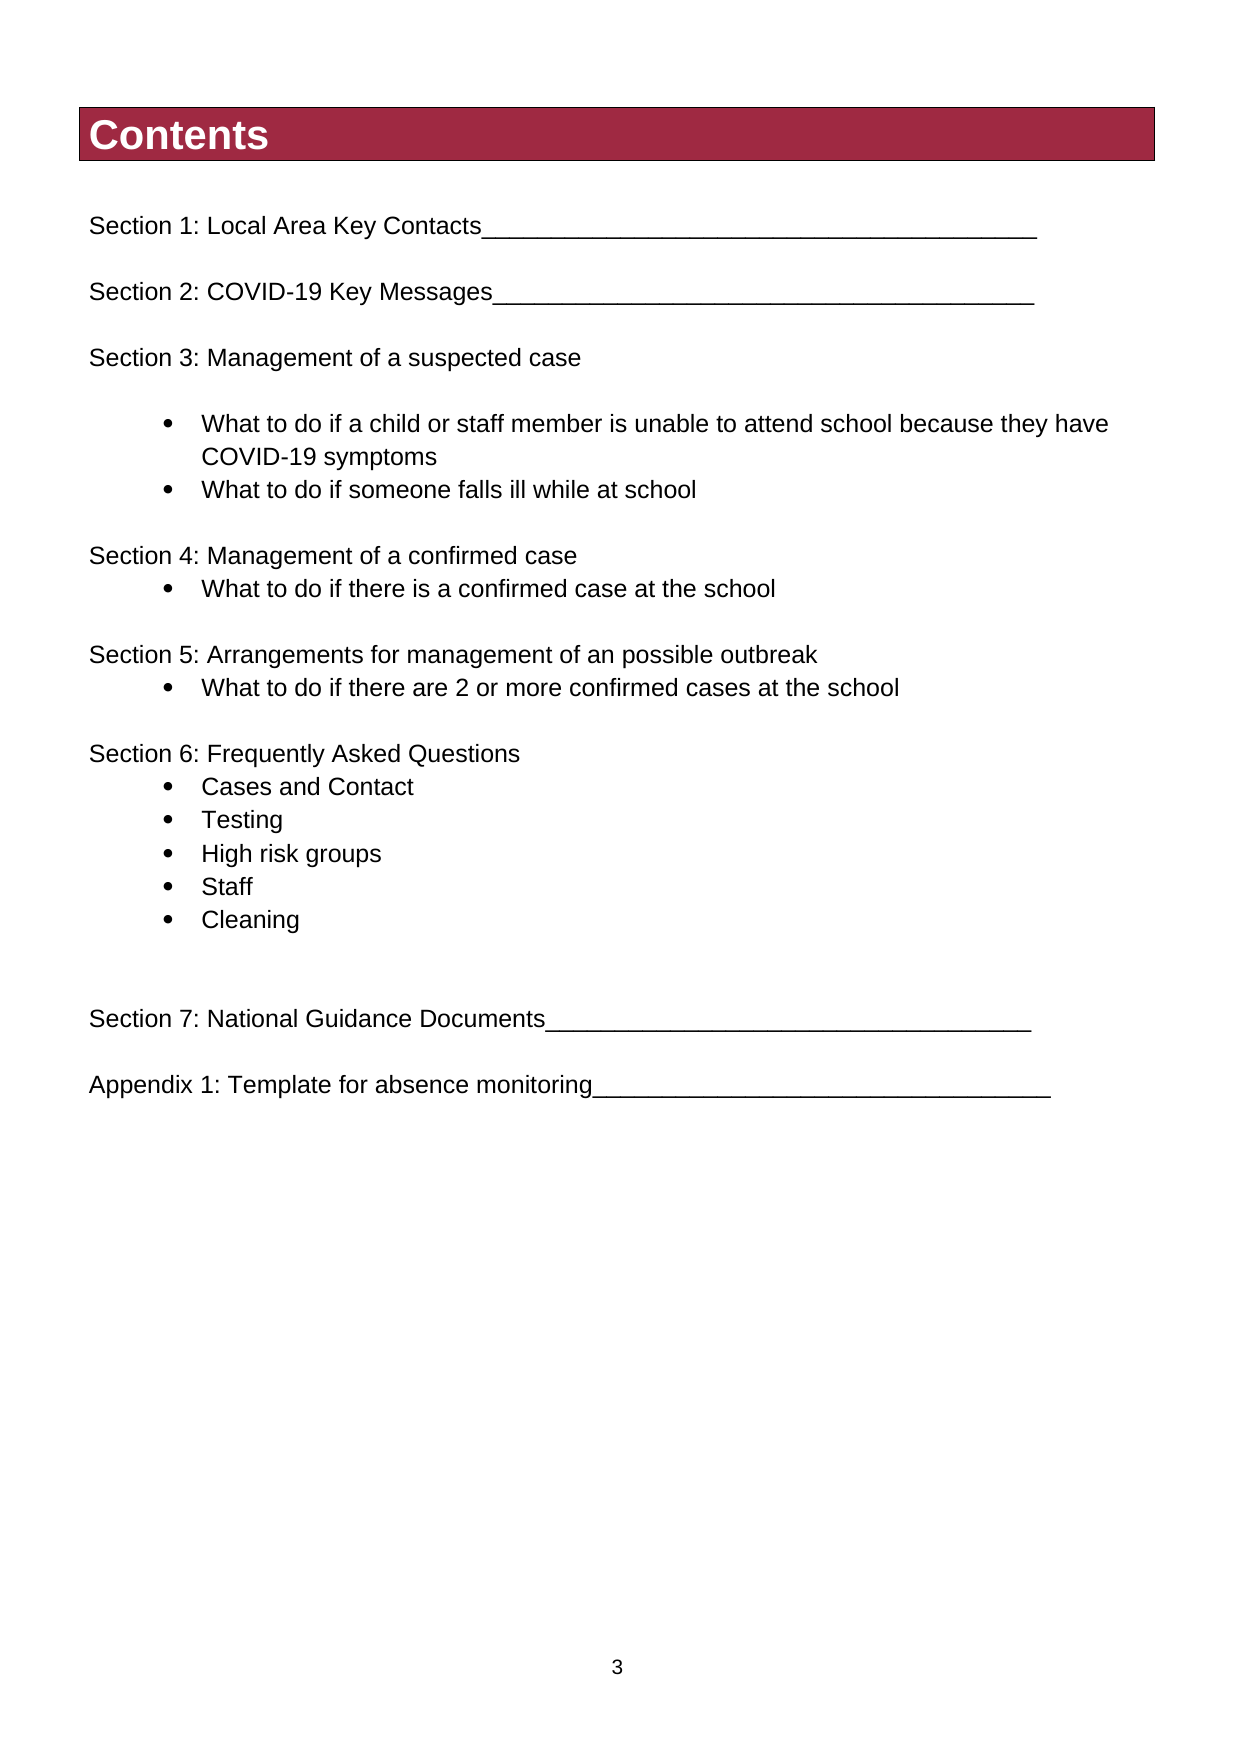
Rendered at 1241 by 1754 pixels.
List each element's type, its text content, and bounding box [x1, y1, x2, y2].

text Section 2: COVID-19 Key Messages_______________________________________ [89, 277, 1146, 305]
list High risk groups [164, 839, 1146, 867]
subtitle Contents [80, 108, 1154, 160]
list Cleaning [164, 905, 1146, 934]
list What to do if there are 2 or more confirmed cases at the school [164, 673, 1146, 702]
text Section 4: Management of a confirmed case [89, 541, 1146, 570]
list What to do if there is a confirmed case at the school [164, 574, 1146, 603]
text Section 6: Frequently Asked Questions [89, 739, 1146, 768]
list Cases and Contact [164, 772, 1146, 801]
text Section 1: Local Area Key Contacts________________________________________ [89, 211, 1146, 239]
list What to do if a child or staff member is unable to attend school because they have COVID-19 symptoms [164, 409, 1146, 471]
list Staff [164, 872, 1146, 901]
text Section 3: Management of a suspected case [89, 343, 1146, 371]
list Testing [164, 806, 1146, 834]
text Section 5: Arrangements for management of an possible outbreak [89, 640, 1146, 669]
list What to do if someone falls ill while at school [164, 475, 1146, 504]
text Appendix 1: Template for absence monitoring_________________________________ [89, 1070, 1146, 1099]
text Section 7: National Guidance Documents___________________________________ [89, 1004, 1146, 1033]
